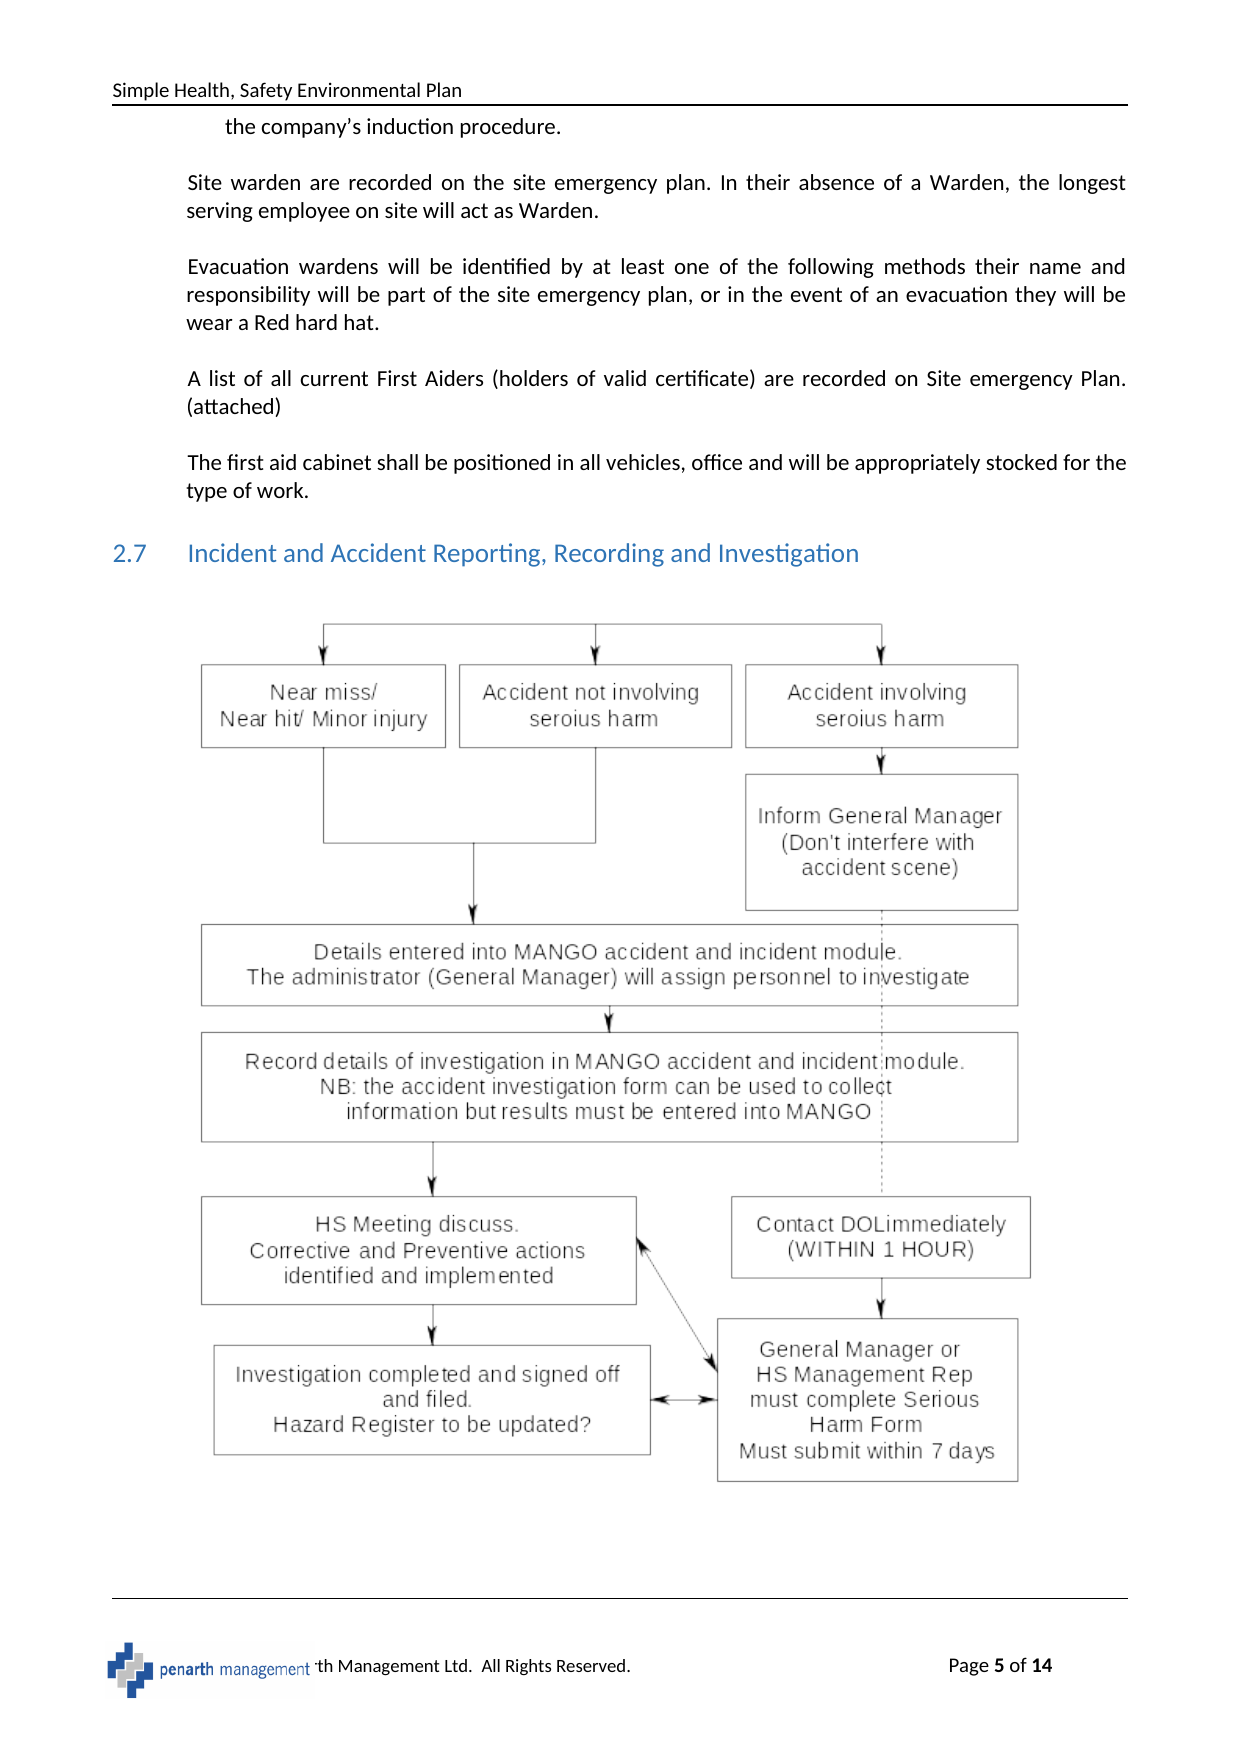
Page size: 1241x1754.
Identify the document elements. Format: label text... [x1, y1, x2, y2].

text Site warden are recorded on the site emergency plan. In their absence of a Warden, the longest serving employee on site will act as Warden. [186, 168, 1128, 224]
subtitle 2.7 Incident and Accident Reporting, Recording and Investigation [112, 537, 1128, 570]
text A list of all current First Aiders (holders of valid certificate) are recorded on Site emergency Plan. (attached) [186, 364, 1128, 420]
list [187, 112, 1128, 140]
text The first aid cabinet shall be positioned in all vehicles, office and will be appropriately stocked for the type of work. [186, 448, 1128, 504]
text Evacuation wardens will be identified by at least one of the following methods their name and responsibility will be part of the site emergency plan, or in the event of an evacuation they will be wear a Red hard hat. [186, 252, 1128, 336]
picture [104, 1641, 315, 1699]
